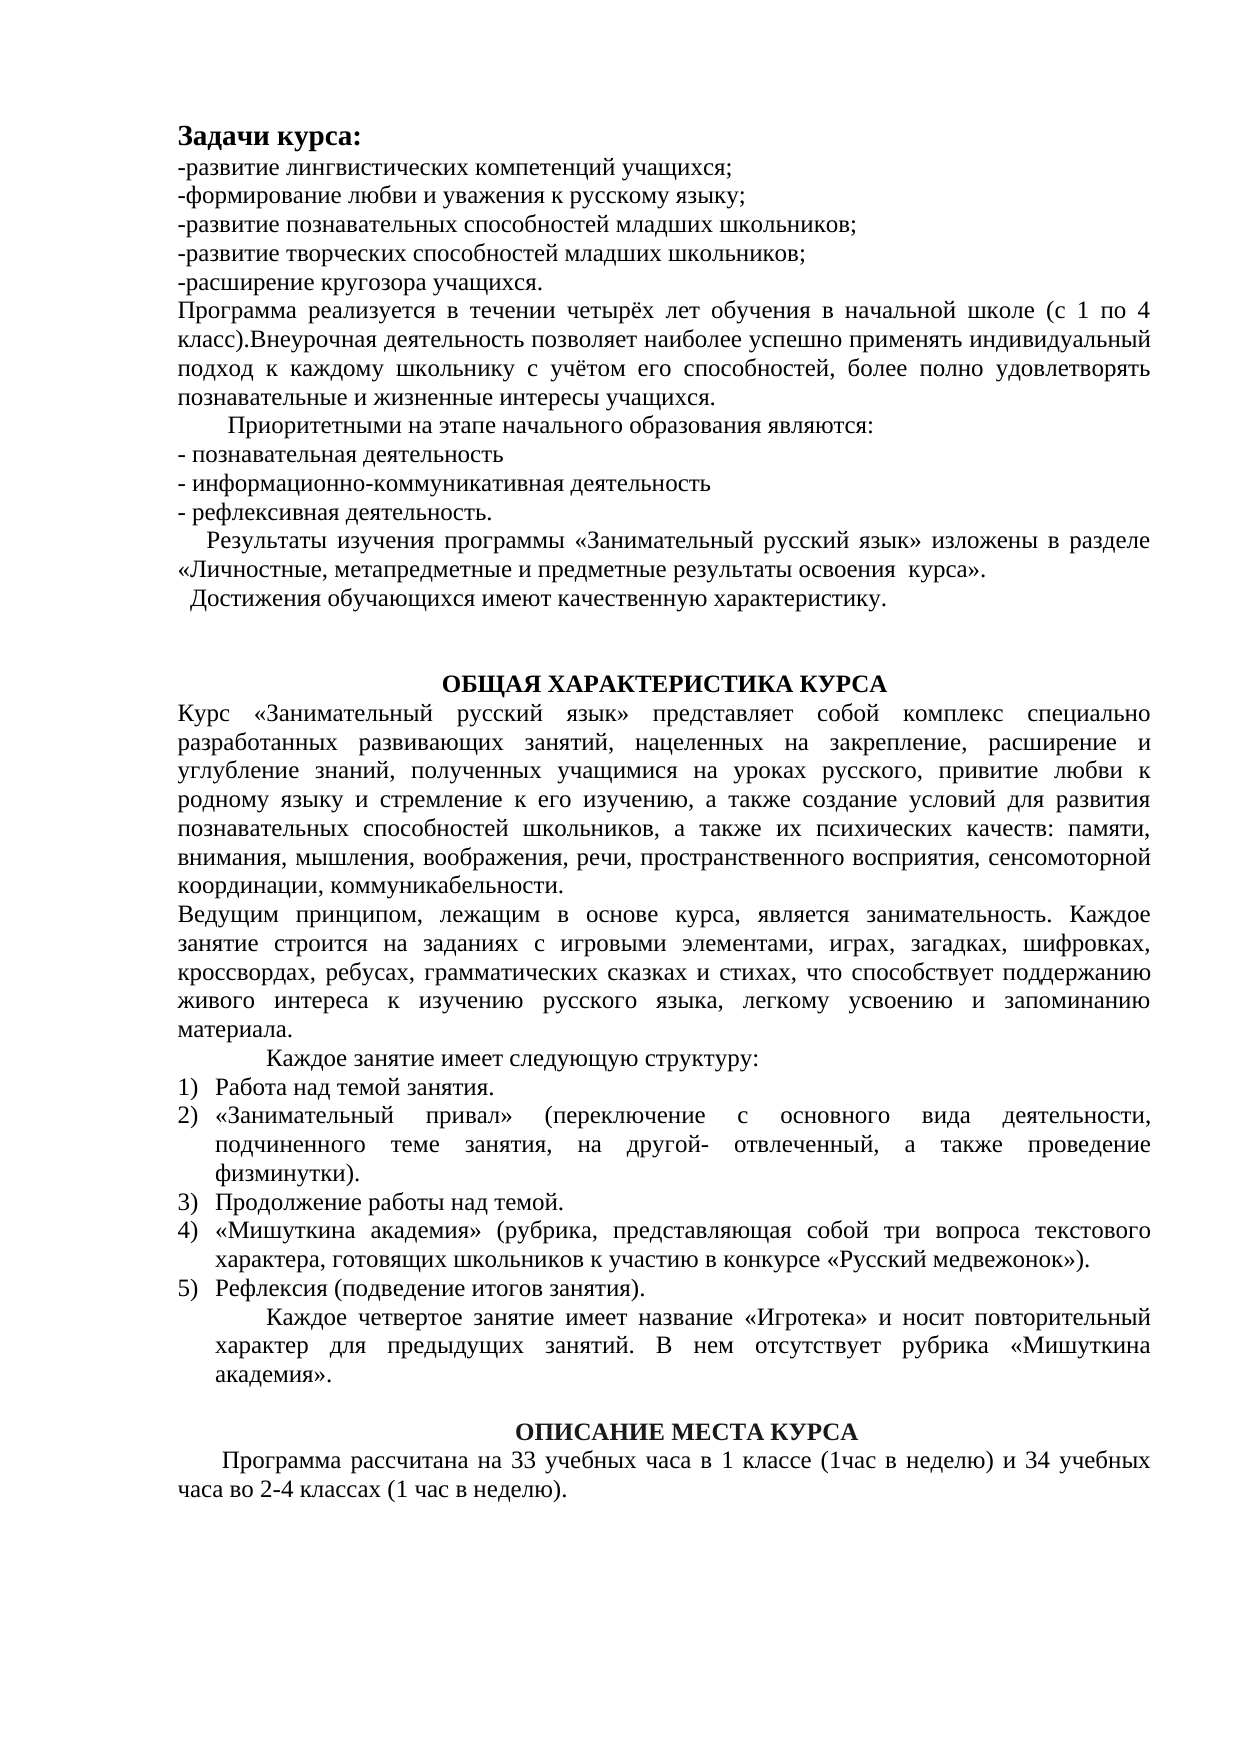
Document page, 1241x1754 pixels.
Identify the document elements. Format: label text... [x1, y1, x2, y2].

list Работа над темой занятия. [177, 1072, 1152, 1100]
list Продолжение работы над темой. [177, 1187, 1152, 1215]
text ОПИСАНИЕ МЕСТА КУРСА [177, 1417, 1152, 1445]
text - рефлексивная деятельность. [177, 497, 1152, 525]
text -формирование любви и уважения к русскому языку; [177, 180, 1152, 209]
list Рефлексия (подведение итогов занятия). [177, 1273, 1152, 1302]
text Курс «Занимательный русский язык» представляет собой комплекс специально разработанных развивающих занятий, нацеленных на закрепление, расширение и углубление знаний, полученных учащимися на уроках русского, привитие любви к родному языку и стремление к его изучению, а также создание условий для развития познавательных способностей школьников, а также их психических качеств: памяти, внимания, мышления, воображения, речи, пространственного восприятия, сенсомоторной координации, коммуникабельности. [177, 698, 1152, 899]
text -расширение кругозора учащихся. [177, 267, 1152, 295]
text ОБЩАЯ ХАРАКТЕРИСТИКА КУРСА [177, 669, 1152, 698]
list «Мишуткина академия» (рубрика, представляющая собой три вопроса текстового характера, готовящих школьников к участию в конкурсе «Русский медвежонок»). [177, 1215, 1152, 1273]
text Задачи курса: [177, 118, 1152, 152]
text - информационно-коммуникативная деятельность [177, 468, 1152, 497]
text -развитие творческих способностей младших школьников; [177, 238, 1152, 267]
list Каждое четвертое занятие имеет название «Игротека» и носит повторительный характер для предыдущих занятий. В нем отсутствует рубрика «Мишуткина академия». [215, 1302, 1152, 1388]
text Программа реализуется в течении четырёх лет обучения в начальной школе (с 1 по 4 класс).Внеурочная деятельность позволяет наиболее успешно применять индивидуальный подход к каждому школьнику с учётом его способностей, более полно удовлетворять познавательные и жизненные интересы учащихся. [177, 295, 1152, 410]
text Результаты изучения программы «Занимательный русский язык» изложены в разделе «Личностные, метапредметные и предметные результаты освоения курса». [177, 525, 1152, 583]
text Приоритетными на этапе начального образования являются: [177, 410, 1152, 439]
text -развитие познавательных способностей младших школьников; [177, 209, 1152, 238]
text Программа рассчитана на 33 учебных часа в 1 классе (1час в неделю) и 34 учебных часа во 2-4 классах (1 час в неделю). [177, 1445, 1152, 1503]
list «Занимательный привал» (переключение с основного вида деятельности, подчиненного теме занятия, на другой- отвлеченный, а также проведение физминутки). [177, 1100, 1152, 1187]
text Достижения обучающихся имеют качественную характеристику. [177, 583, 1152, 612]
text -развитие лингвистических компетенций учащихся; [177, 152, 1152, 180]
text Каждое занятие имеет следующую структуру: [177, 1043, 1152, 1072]
text - познавательная деятельность [177, 439, 1152, 468]
text Ведущим принципом, лежащим в основе курса, является занимательность. Каждое занятие строится на заданиях с игровыми элементами, играх, загадках, шифровках, кроссвордах, ребусах, грамматических сказках и стихах, что способствует поддержанию живого интереса к изучению русского языка, легкому усвоению и запоминанию материала. [177, 899, 1152, 1043]
